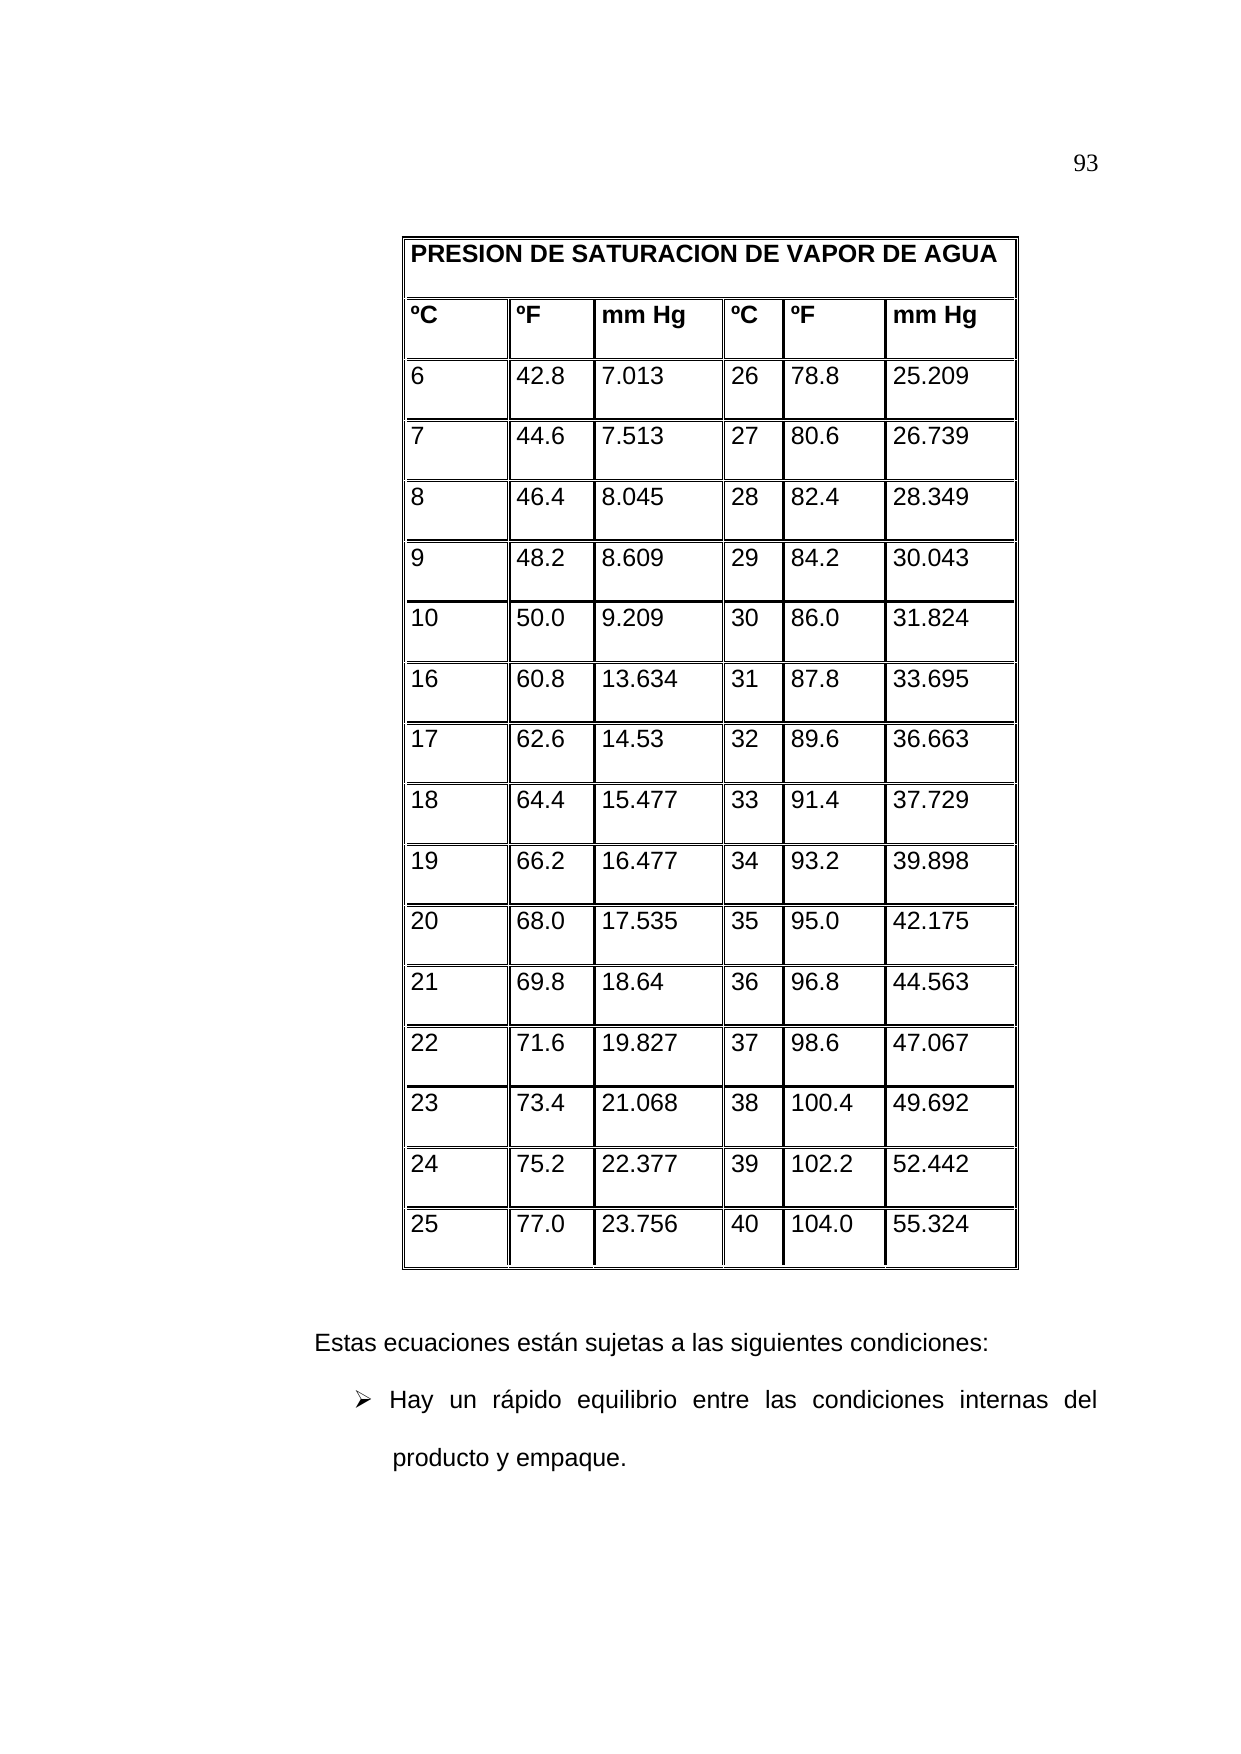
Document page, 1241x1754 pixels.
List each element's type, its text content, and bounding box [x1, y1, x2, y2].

table_cell 7.013 [596, 361, 722, 418]
table_cell 22.377 [596, 1149, 722, 1206]
table_cell 38 [725, 1088, 782, 1146]
table_cell 42.175 [887, 903, 1016, 964]
table_cell 30.043 [887, 539, 1016, 600]
table_cell 24 [403, 1146, 509, 1206]
table_cell 26.739 [887, 418, 1016, 479]
table_cell 100.4 [785, 1088, 884, 1146]
table_cell 19 [405, 843, 507, 903]
table_cell 50.0 [511, 603, 593, 661]
table_cell 30 [725, 603, 782, 661]
table_cell 64.4 [511, 785, 593, 842]
table_cell 34 [725, 846, 782, 903]
table_cell 37 [725, 1028, 782, 1085]
table_cell 93.2 [785, 846, 884, 903]
table_cell 6 [405, 358, 507, 418]
table_cell 98.6 [785, 1028, 884, 1085]
table_cell ºC [403, 297, 509, 357]
table_cell 16.477 [596, 846, 722, 903]
table_cell 26 [725, 361, 782, 418]
table_cell 23.756 [594, 1210, 723, 1267]
table_cell 15.477 [596, 785, 722, 842]
table_cell 95.0 [785, 907, 884, 964]
table_cell 91.4 [785, 785, 884, 842]
table_cell 68.0 [511, 907, 593, 964]
table_cell 49.692 [887, 1085, 1015, 1146]
table_cell 62.6 [511, 725, 593, 782]
table_cell 19.827 [596, 1028, 722, 1085]
table_cell mm Hg [596, 300, 722, 357]
table_cell 21 [403, 964, 509, 1024]
table_cell 96.8 [785, 967, 884, 1024]
text Estas ecuaciones están sujetas a las siguientes condiciones: [314, 1328, 1098, 1356]
table_cell 13.634 [596, 664, 722, 721]
table_cell 28 [725, 482, 782, 539]
table_cell 33 [725, 785, 782, 842]
table_cell 16 [403, 661, 509, 721]
table_cell 18 [403, 782, 509, 842]
table_cell 17 [405, 721, 507, 782]
table_cell 84.2 [785, 543, 884, 600]
table_cell 66.2 [511, 846, 593, 903]
table_cell 18.64 [596, 967, 722, 1024]
table_cell 8 [403, 479, 509, 539]
table_cell 80.6 [785, 422, 884, 479]
table_cell 9 [405, 539, 507, 600]
table_cell 36.663 [887, 721, 1016, 782]
table_cell 44.6 [511, 422, 593, 479]
table_cell 25.209 [887, 358, 1016, 418]
table_cell 7 [405, 418, 507, 479]
table_cell 69.8 [511, 967, 593, 1024]
table_cell 35 [725, 907, 782, 964]
table_cell ºF [511, 300, 593, 357]
table_cell 23 [405, 1085, 507, 1146]
table_cell 102.2 [785, 1149, 884, 1206]
table_cell 25 [405, 1206, 509, 1267]
table_cell PRESION DE SATURACION DE VAPOR DE AGUA [405, 240, 1015, 297]
table_cell 104.0 [783, 1210, 885, 1267]
table_cell 21.068 [596, 1088, 722, 1146]
table_cell 17.535 [596, 907, 722, 964]
table_cell 42.8 [511, 361, 593, 418]
table_cell 29 [725, 543, 782, 600]
table_cell 73.4 [511, 1088, 593, 1146]
table_cell 89.6 [785, 725, 884, 782]
table_cell 75.2 [511, 1149, 593, 1206]
table_cell 27 [725, 422, 782, 479]
table_cell 32 [725, 725, 782, 782]
table_cell 87.8 [785, 664, 884, 721]
table_cell 8.609 [596, 543, 722, 600]
table_cell ºF [785, 300, 884, 357]
table_cell 40 [724, 1210, 783, 1267]
table_cell 14.53 [596, 725, 722, 782]
list Hay un rápido equilibrio entre las condiciones internas del producto y empaque. [353, 1385, 1098, 1471]
table_cell ºC [725, 300, 782, 357]
table_cell 36 [725, 967, 782, 1024]
table_cell 44.563 [885, 964, 1017, 1024]
table_cell 55.324 [885, 1206, 1016, 1267]
table_cell 20 [405, 903, 507, 964]
table_cell 7.513 [596, 422, 722, 479]
table_cell 48.2 [511, 543, 593, 600]
table_cell 82.4 [785, 482, 884, 539]
table_cell 39.898 [887, 843, 1016, 903]
table_cell 31 [725, 664, 782, 721]
table_cell 9.209 [596, 603, 722, 661]
table_cell 78.8 [785, 361, 884, 418]
table_cell 10 [405, 600, 507, 661]
table_cell 8.045 [596, 482, 722, 539]
table_cell 77.0 [509, 1210, 594, 1267]
table_cell 52.442 [885, 1146, 1017, 1206]
table_cell 22 [405, 1024, 507, 1085]
table_cell 31.824 [887, 600, 1015, 661]
table_cell 86.0 [785, 603, 884, 661]
table_cell 37.729 [885, 782, 1017, 842]
table_cell 47.067 [887, 1024, 1016, 1085]
table_cell mm Hg [885, 297, 1017, 357]
table_cell 71.6 [511, 1028, 593, 1085]
table_cell 33.695 [885, 661, 1017, 721]
table_cell 39 [725, 1149, 782, 1206]
table_cell 28.349 [885, 479, 1017, 539]
table_cell 60.8 [511, 664, 593, 721]
table_cell 46.4 [511, 482, 593, 539]
